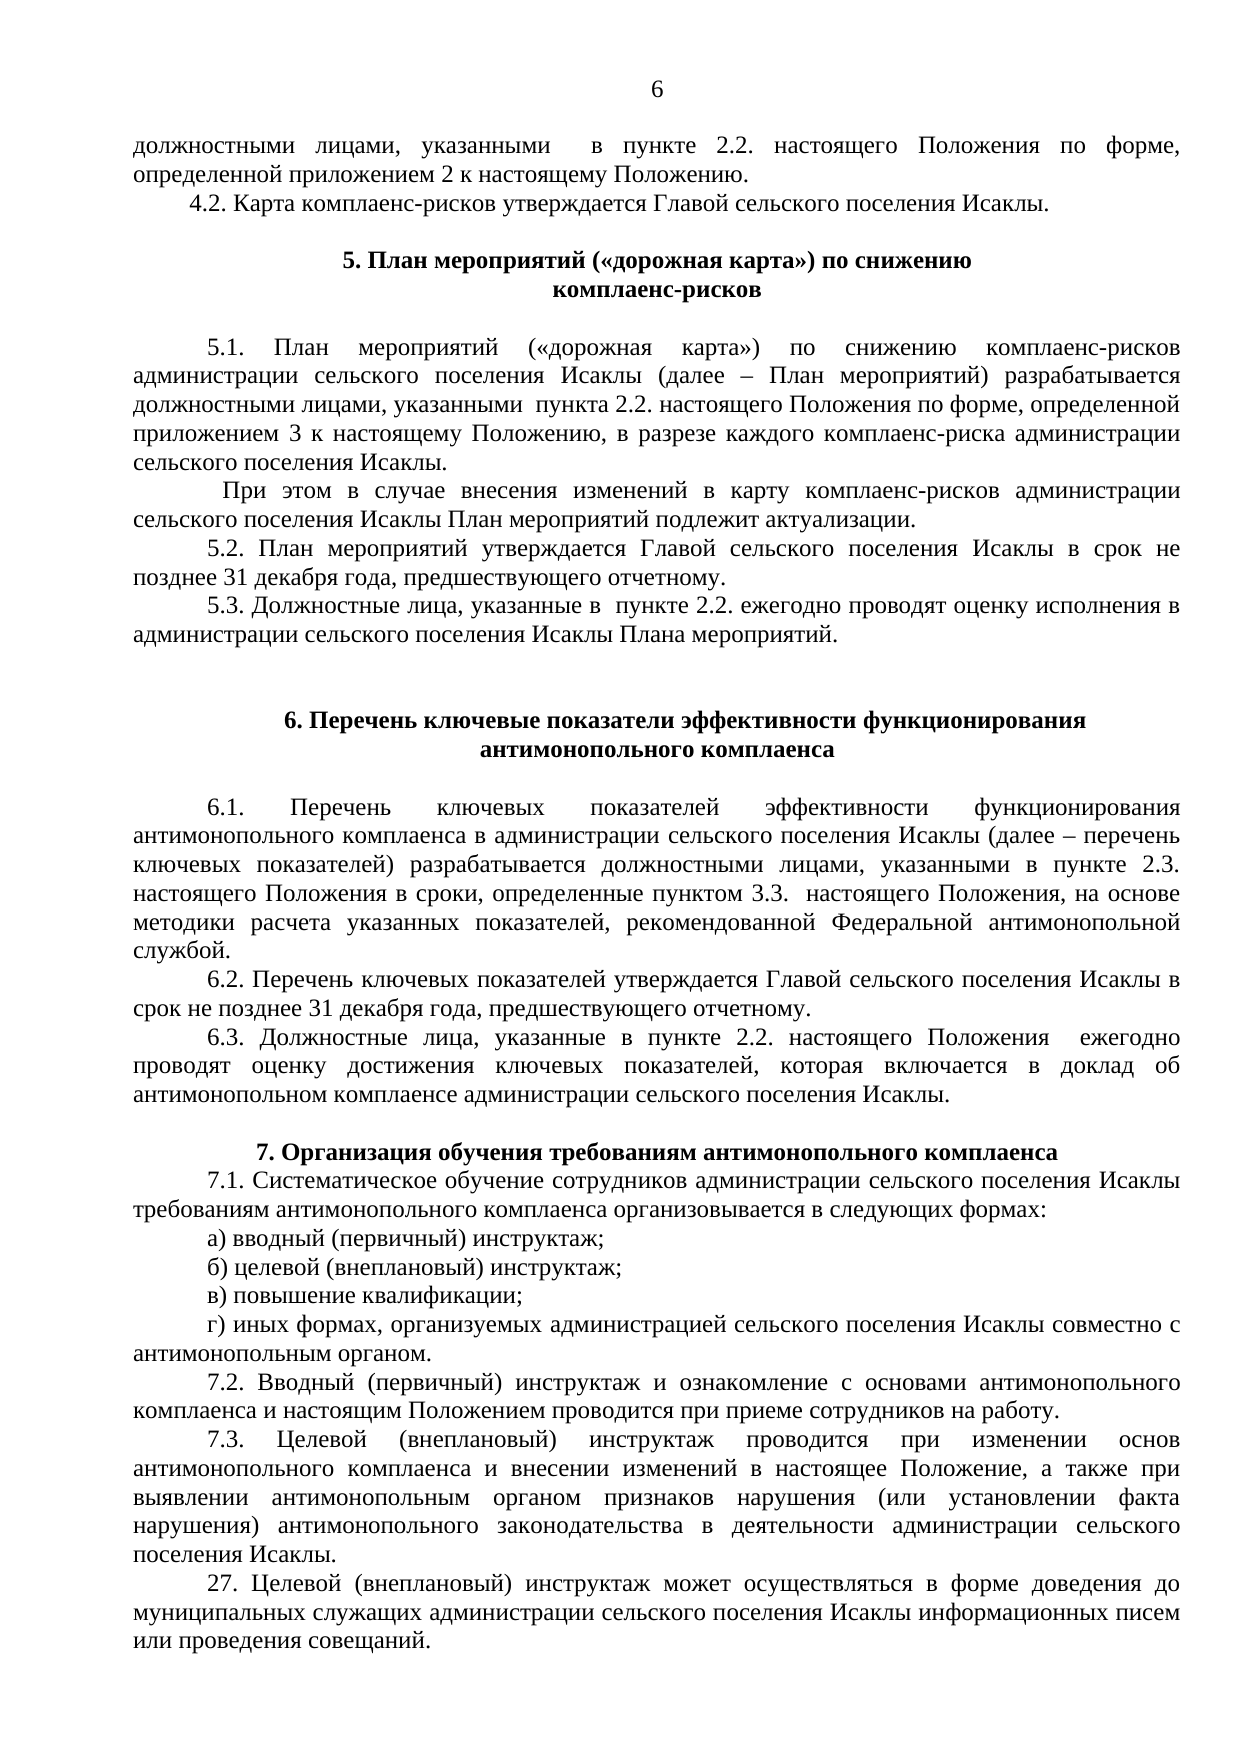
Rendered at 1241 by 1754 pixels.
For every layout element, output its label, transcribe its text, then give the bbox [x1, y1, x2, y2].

text 6.1. Перечень ключевых показателей эффективности функционирования антимонопольного комплаенса в администрации сельского поселения Исаклы (далее – перечень ключевых показателей) разрабатывается должностными лицами, указанными в пункте 2.3. настоящего Положения в сроки, определенные пунктом 3.3. настоящего Положения, на основе методики расчета указанных показателей, рекомендованной Федеральной антимонопольной службой. [133, 792, 1181, 964]
text 4.2. Карта комплаенс-рисков утверждается Главой сельского поселения Исаклы. [133, 188, 1181, 217]
title 5. План мероприятий («дорожная карта») по снижению [133, 246, 1181, 274]
text 27. Целевой (внеплановый) инструктаж может осуществляться в форме доведения до муниципальных служащих администрации сельского поселения Исаклы информационных писем или проведения совещаний. [133, 1568, 1181, 1654]
text г) иных формах, организуемых администрацией сельского поселения Исаклы совместно с антимонопольным органом. [133, 1309, 1181, 1367]
text 5.2. План мероприятий утверждается Главой сельского поселения Исаклы в срок не позднее 31 декабря года, предшествующего отчетному. [133, 533, 1181, 591]
text 6. Перечень ключевые показатели эффективности функционирования антимонопольного комплаенса [133, 706, 1181, 763]
text 5.3. Должностные лица, указанные в пункте 2.2. ежегодно проводят оценку исполнения в администрации сельского поселения Исаклы Плана мероприятий. [133, 591, 1181, 648]
text 7.2. Вводный (первичный) инструктаж и ознакомление с основами антимонопольного комплаенса и настоящим Положением проводится при приеме сотрудников на работу. [133, 1367, 1181, 1424]
text 6.3. Должностные лица, указанные в пункте 2.2. настоящего Положения ежегодно проводят оценку достижения ключевых показателей, которая включается в доклад об антимонопольном комплаенсе администрации сельского поселения Исаклы. [133, 1022, 1181, 1108]
text При этом в случае внесения изменений в карту комплаенс-рисков администрации сельского поселения Исаклы План мероприятий подлежит актуализации. [133, 476, 1181, 533]
text 7.3. Целевой (внеплановый) инструктаж проводится при изменении основ антимонопольного комплаенса и внесении изменений в настоящее Положение, а также при выявлении антимонопольным органом признаков нарушения (или установлении факта нарушения) антимонопольного законодательства в деятельности администрации сельского поселения Исаклы. [133, 1424, 1181, 1568]
text 7. Организация обучения требованиям антимонопольного комплаенса [133, 1137, 1181, 1166]
text 6.2. Перечень ключевых показателей утверждается Главой сельского поселения Исаклы в срок не позднее 31 декабря года, предшествующего отчетному. [133, 964, 1181, 1022]
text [133, 131, 1181, 188]
text б) целевой (внеплановый) инструктаж; [133, 1252, 1181, 1281]
title комплаенс-рисков [133, 274, 1181, 303]
text в) повышение квалификации; [133, 1281, 1181, 1309]
text 7.1. Систематическое обучение сотрудников администрации сельского поселения Исаклы требованиям антимонопольного комплаенса организовывается в следующих формах: [133, 1166, 1181, 1223]
text а) вводный (первичный) инструктаж; [133, 1223, 1181, 1252]
text 5.1. План мероприятий («дорожная карта») по снижению комплаенс-рисков администрации сельского поселения Исаклы (далее – План мероприятий) разрабатывается должностными лицами, указанными пункта 2.2. настоящего Положения по форме, определенной приложением 3 к настоящему Положению, в разрезе каждого комплаенс-риска администрации сельского поселения Исаклы. [133, 332, 1181, 476]
